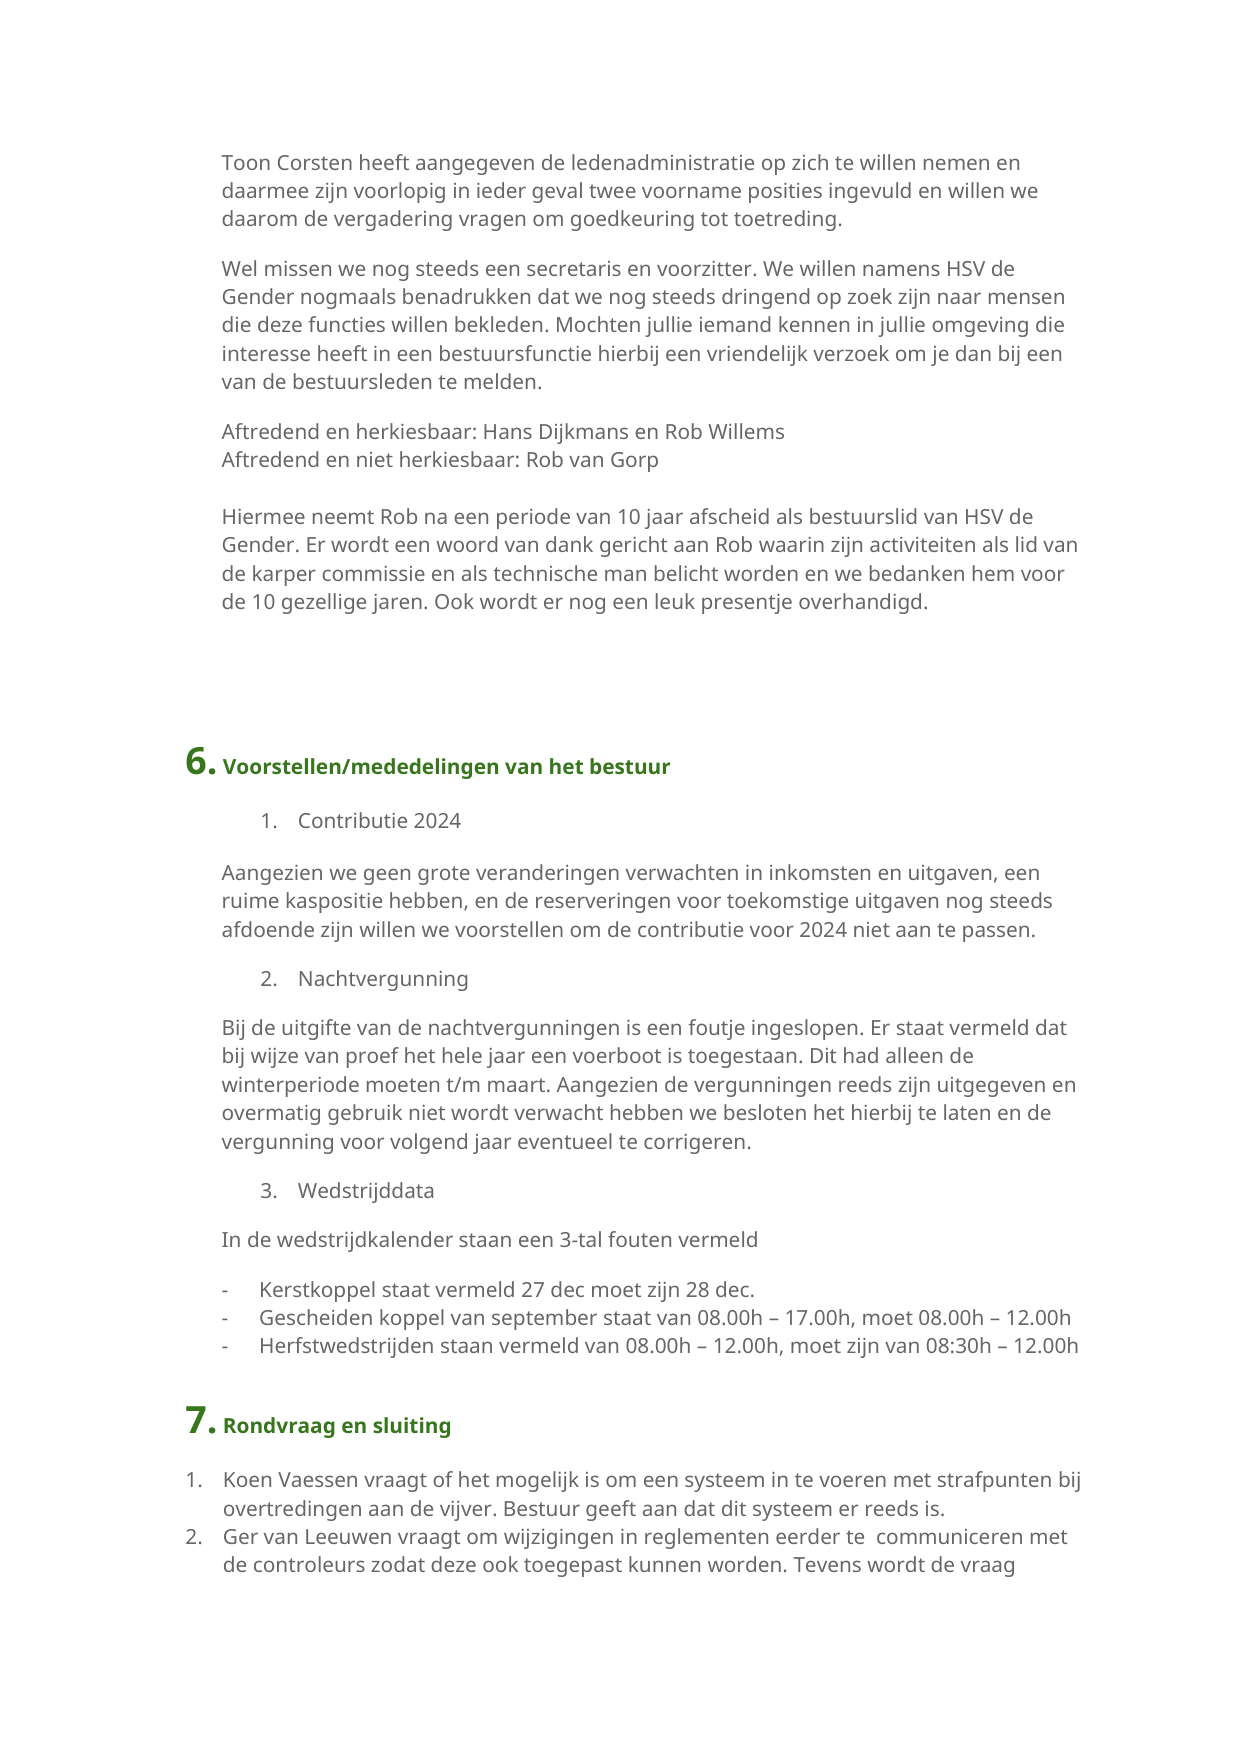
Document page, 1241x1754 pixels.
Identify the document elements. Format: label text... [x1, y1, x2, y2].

list Wedstrijddata [260, 1176, 1093, 1205]
text Aftredend en niet herkiesbaar: Rob van Gorp [221, 445, 1093, 474]
subtitle Rondvraag en sluiting [185, 1393, 1093, 1444]
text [221, 148, 1093, 233]
list Herfstwedstrijden staan vermeld van 08.00h – 12.00h, moet zijn van 08:30h – 12.00h [221, 1332, 1093, 1360]
subtitle Contributie 2024 [260, 806, 1093, 835]
text In de wedstrijdkalender staan een 3-tal fouten vermeld [221, 1226, 1093, 1254]
subtitle Voorstellen/mededelingen van het bestuur [185, 734, 1093, 786]
text Aangezien we geen grote veranderingen verwachten in inkomsten en uitgaven, een ruime kaspositie hebben, en de reserveringen voor toekomstige uitgaven nog steeds afdoende zijn willen we voorstellen om de contributie voor 2024 niet aan te passen. [221, 858, 1093, 943]
list Kerstkoppel staat vermeld 27 dec moet zijn 28 dec. [221, 1275, 1093, 1303]
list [185, 1522, 1093, 1579]
text Wel missen we nog steeds een secretaris en voorzitter. We willen namens HSV de Gender nogmaals benadrukken dat we nog steeds dringend op zoek zijn naar mensen die deze functies willen bekleden. Mochten jullie iemand kennen in jullie omgeving die interesse heeft in een bestuursfunctie hierbij een vriendelijk verzoek om je dan bij een van de bestuursleden te melden. [221, 254, 1093, 396]
text Bij de uitgifte van de nachtvergunningen is een foutje ingeslopen. Er staat vermeld dat bij wijze van proef het hele jaar een voerboot is toegestaan. Dit had alleen de winterperiode moeten t/m maart. Aangezien de vergunningen reeds zijn uitgegeven en overmatig gebruik niet wordt verwacht hebben we besloten het hierbij te laten en de vergunning voor volgend jaar eventueel te corrigeren. [221, 1013, 1093, 1155]
list Koen Vaessen vraagt of het mogelijk is om een systeem in te voeren met strafpunten bij overtredingen aan de vijver. Bestuur geeft aan dat dit systeem er reeds is. [185, 1465, 1093, 1522]
list Nachtvergunning [260, 964, 1093, 992]
text Hiermee neemt Rob na een periode van 10 jaar afscheid als bestuurslid van HSV de Gender. Er wordt een woord van dank gericht aan Rob waarin zijn activiteiten als lid van de karper commissie en als technische man belicht worden en we bedanken hem voor de 10 gezellige jaren. Ook wordt er nog een leuk presentje overhandigd. [221, 502, 1093, 616]
text Aftredend en herkiesbaar: Hans Dijkmans en Rob Willems [221, 417, 1093, 445]
list Gescheiden koppel van september staat van 08.00h – 17.00h, moet 08.00h – 12.00h [221, 1303, 1093, 1332]
